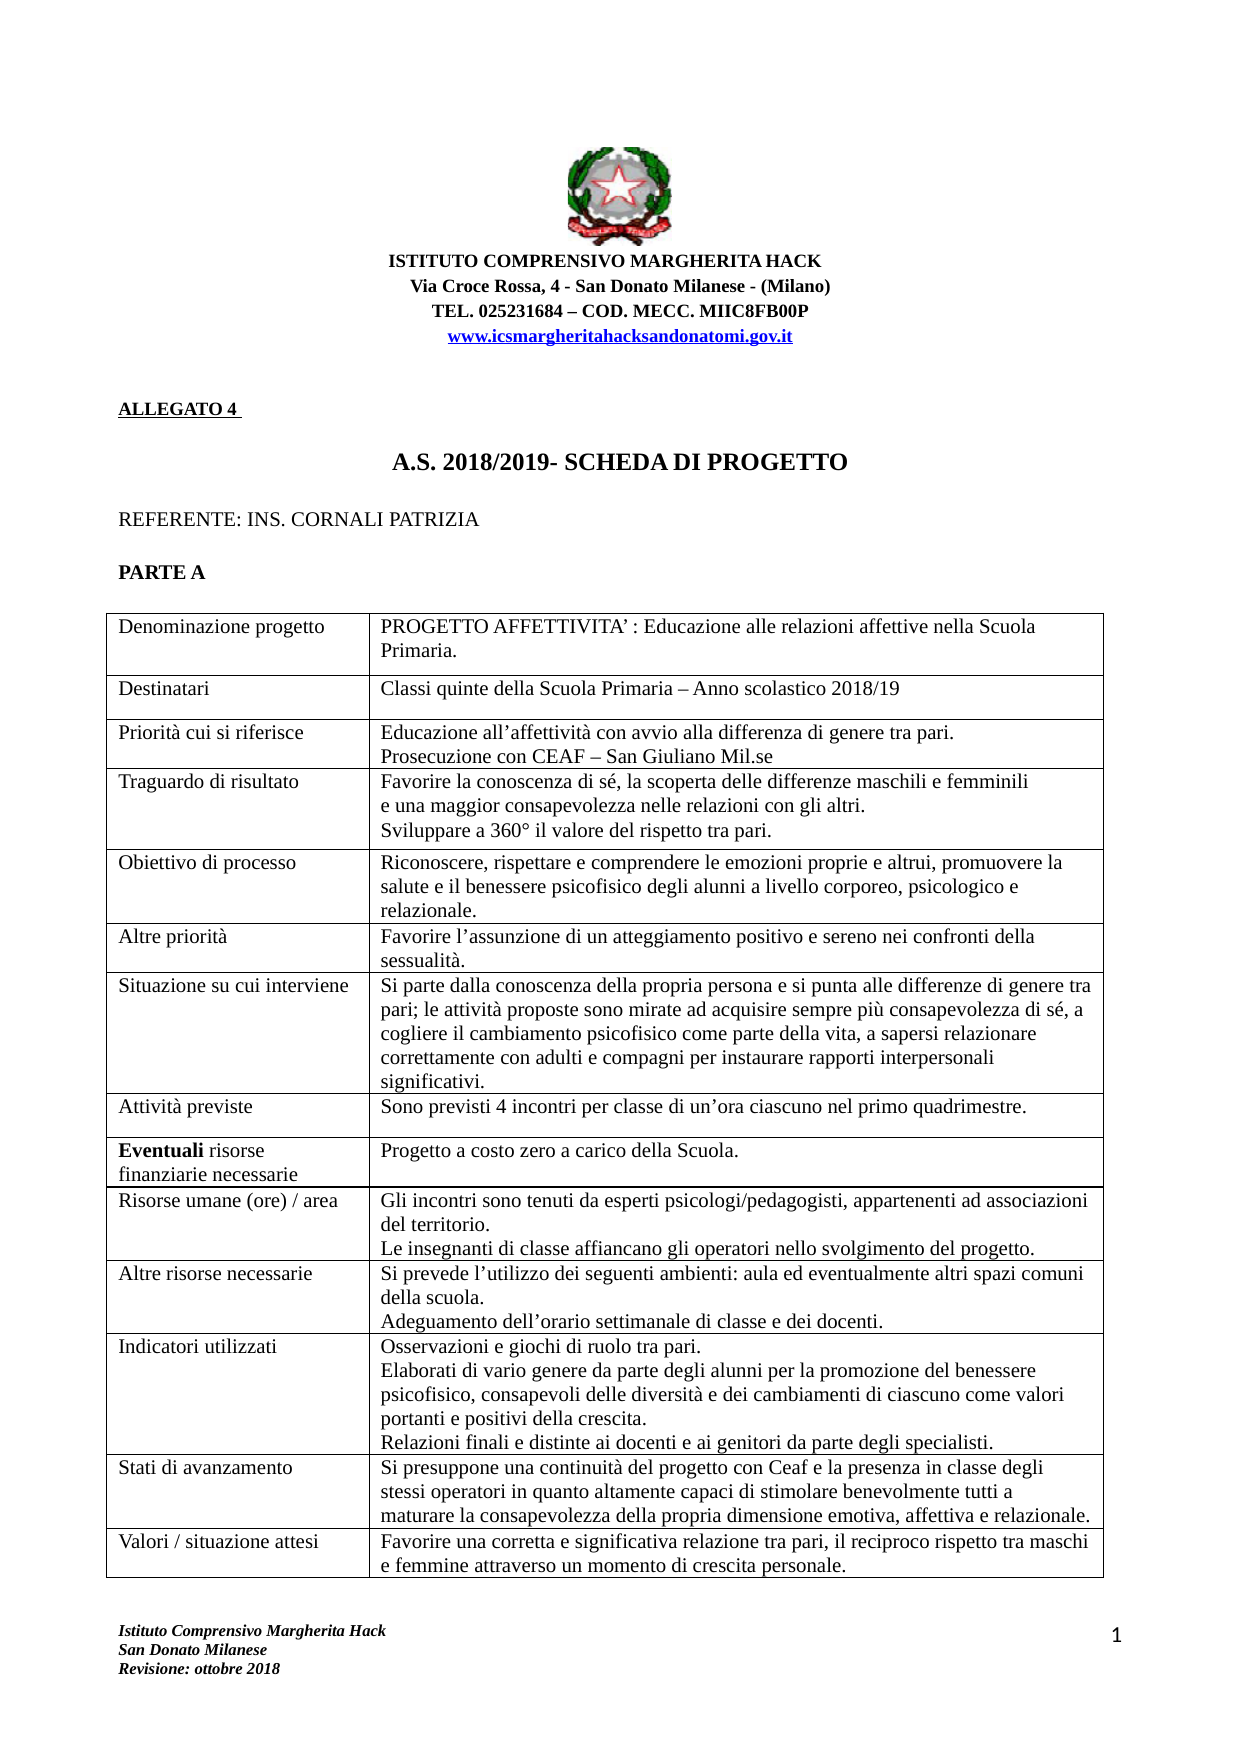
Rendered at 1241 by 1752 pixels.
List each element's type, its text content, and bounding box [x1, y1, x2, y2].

table_cell Traguardo di risultato [107, 769, 369, 849]
text www.icsmargheritahacksandonatomi.gov.it [118, 324, 1122, 346]
table_header Denominazione progetto [107, 614, 369, 675]
text A.S. 2018/2019- SCHEDA DI PROGETTO [118, 447, 1122, 476]
table_cell Attività previste [107, 1094, 369, 1137]
table_cell Stati di avanzamento [107, 1455, 369, 1528]
table_cell Situazione su cui interviene [107, 973, 369, 1093]
table_header PROGETTO AFFETTIVITA’ : Educazione alle relazioni affettive nella Scuola Primaria. [370, 614, 1103, 675]
table_cell Altre risorse necessarie [107, 1261, 369, 1333]
table_cell Favorire l’assunzione di un atteggiamento positivo e sereno nei confronti della sessualità. [370, 924, 1103, 972]
table_cell Gli incontri sono tenuti da esperti psicologi/pedagogisti, appartenenti ad associazioni del territorio. Le insegnanti di classe affiancano gli operatori nello svolgimento del progetto. [370, 1188, 1103, 1260]
table_cell Priorità cui si riferisce [107, 720, 369, 768]
table_cell Obiettivo di processo [107, 850, 369, 922]
table_cell Si parte dalla conoscenza della propria persona e si punta alle differenze di genere tra pari; le attività proposte sono mirate ad acquisire sempre più consapevolezza di sé, a cogliere il cambiamento psicofisico come parte della vita, a sapersi relazionare correttamente con adulti e compagni per instaurare rapporti interpersonali significativi. [370, 973, 1103, 1093]
text Via Croce Rossa, 4 - San Donato Milanese - (Milano) [118, 275, 1122, 297]
text REFERENTE: INS. CORNALI PATRIZIA [118, 507, 1122, 531]
table_cell Classi quinte della Scuola Primaria – Anno scolastico 2018/19 [370, 676, 1103, 719]
table_cell Risorse umane (ore) / area [107, 1188, 369, 1260]
table_cell Destinatari [107, 676, 369, 719]
table_cell Eventuali risorse finanziarie necessarie [107, 1138, 369, 1186]
table_cell Favorire la conoscenza di sé, la scoperta delle differenze maschili e femminili e una maggior consapevolezza nelle relazioni con gli altri. Sviluppare a 360° il valore del rispetto tra pari. [370, 769, 1103, 849]
table_cell Progetto a costo zero a carico della Scuola. [370, 1138, 1103, 1186]
text PARTE A [118, 560, 1122, 584]
table_cell Si presuppone una continuità del progetto con Ceaf e la presenza in classe degli stessi operatori in quanto altamente capaci di stimolare benevolmente tutti a maturare la consapevolezza della propria dimensione emotiva, affettiva e relazionale. [370, 1455, 1103, 1528]
table_cell Altre priorità [107, 924, 369, 972]
table_cell Si prevede l’utilizzo dei seguenti ambienti: aula ed eventualmente altri spazi comuni della scuola. Adeguamento dell’orario settimanale di classe e dei docenti. [370, 1261, 1103, 1333]
table_cell Educazione all’affettività con avvio alla differenza di genere tra pari. Prosecuzione con CEAF – San Giuliano Mil.se [370, 720, 1103, 768]
table_cell Valori / situazione attesi [107, 1529, 369, 1577]
table_cell Favorire una corretta e significativa relazione tra pari, il reciproco rispetto tra maschi e femmine attraverso un momento di crescita personale. [370, 1529, 1103, 1577]
text ALLEGATO 4 [118, 398, 1122, 420]
table_cell Riconoscere, rispettare e comprendere le emozioni proprie e altrui, promuovere la salute e il benessere psicofisico degli alunni a livello corporeo, psicologico e relazionale. [370, 850, 1103, 922]
table_cell Sono previsti 4 incontri per classe di un’ora ciascuno nel primo quadrimestre. [370, 1094, 1103, 1137]
text ISTITUTO COMPRENSIVO MARGHERITA HACK [118, 250, 1122, 272]
table_cell Osservazioni e giochi di ruolo tra pari. Elaborati di vario genere da parte degli alunni per la promozione del benessere psicofisico, consapevoli delle diversità e dei cambiamenti di ciascuno come valori portanti e positivi della crescita. Relazioni finali e distinte ai docenti e ai genitori da parte degli specialisti. [370, 1334, 1103, 1454]
table_cell Indicatori utilizzati [107, 1334, 369, 1454]
text TEL. 025231684 – COD. MECC. MIIC8FB00P [118, 300, 1122, 321]
